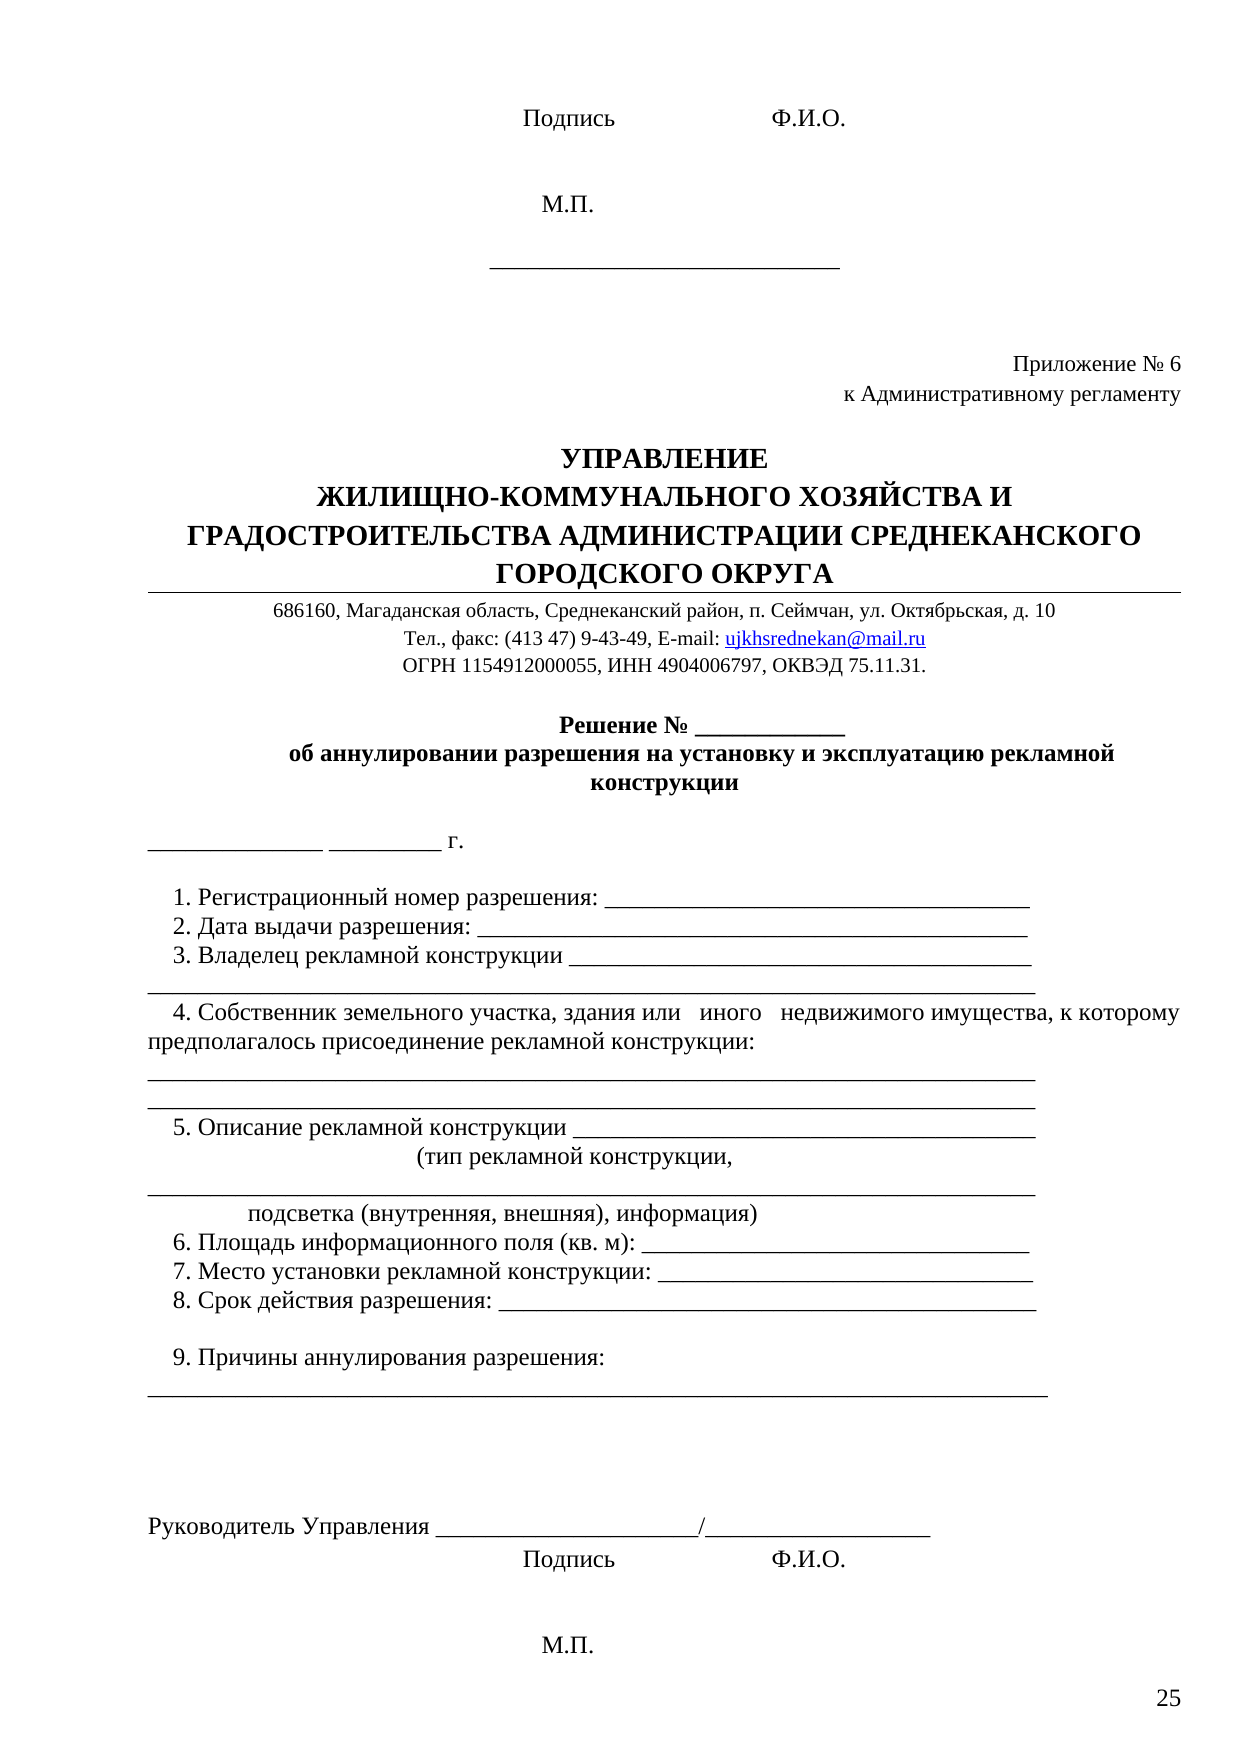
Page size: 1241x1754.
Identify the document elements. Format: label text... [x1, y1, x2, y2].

text 2. Дата выдачи разрешения: ____________________________________________ [148, 911, 1181, 940]
text 4. Собственник земельного участка, здания или иного недвижимого имущества, к которому предполагалось присоединение рекламной конструкции: [148, 997, 1181, 1055]
text _______________________________________________________________________ [148, 968, 1181, 997]
text Решение № ____________ [148, 710, 1181, 738]
text 3. Владелец рекламной конструкции _____________________________________ [148, 940, 1181, 968]
text _______________________________________________________________________ [148, 1170, 1181, 1198]
text Приложение № 6 [148, 350, 1181, 377]
text 9. Причины аннулирования разрешения: [148, 1342, 1181, 1371]
text ________________________________________________________________________ [148, 1371, 1181, 1400]
text Руководитель Управления _____________________/__________________ [148, 1511, 1181, 1540]
text _______________________________________________________________________ [148, 1083, 1181, 1112]
text ____________________________ [148, 243, 1181, 271]
text ОГРН 1154912000055, ИНН 4904006797, ОКВЭД 75.11.31. [148, 653, 1181, 677]
text Подпись Ф.И.О. [148, 103, 1181, 131]
text 8. Срок действия разрешения: ___________________________________________ [148, 1285, 1181, 1313]
text об аннулировании разрешения на установку и эксплуатацию рекламной конструкции [148, 738, 1181, 796]
text 7. Место установки рекламной конструкции: ______________________________ [148, 1256, 1181, 1285]
text М.П. [148, 189, 1181, 217]
text к Административному регламенту [148, 381, 1181, 407]
text _______________________________________________________________________ [148, 1055, 1181, 1083]
text ______________ _________ г. [148, 825, 1181, 853]
text М.П. [148, 1630, 1181, 1659]
text подсветка (внутренняя, внешняя), информация) [148, 1198, 1181, 1227]
text 686160, Магаданская область, Среднеканский район, п. Сеймчан, ул. Октябрьская, д. 10 [148, 598, 1181, 622]
text ЖИЛИЩНО-КОММУНАЛЬНОГО ХОЗЯЙСТВА И ГРАДОСТРОИТЕЛЬСТВА АДМИНИСТРАЦИИ СРЕДНЕКАНСКОГО ГОРОДСКОГО ОКРУГА [148, 479, 1181, 592]
text 5. Описание рекламной конструкции _____________________________________ [148, 1112, 1181, 1141]
text УПРАВЛЕНИЕ [148, 441, 1181, 474]
text 6. Площадь информационного поля (кв. м): _______________________________ [148, 1227, 1181, 1256]
text Тел., факс: (413 47) 9-43-49, E-mail: ujkhsrednekan@mail.ru [148, 626, 1181, 650]
text 1. Регистрационный номер разрешения: __________________________________ [148, 882, 1181, 911]
text Подпись Ф.И.О. [148, 1544, 1181, 1573]
text (тип рекламной конструкции, [148, 1141, 1181, 1170]
